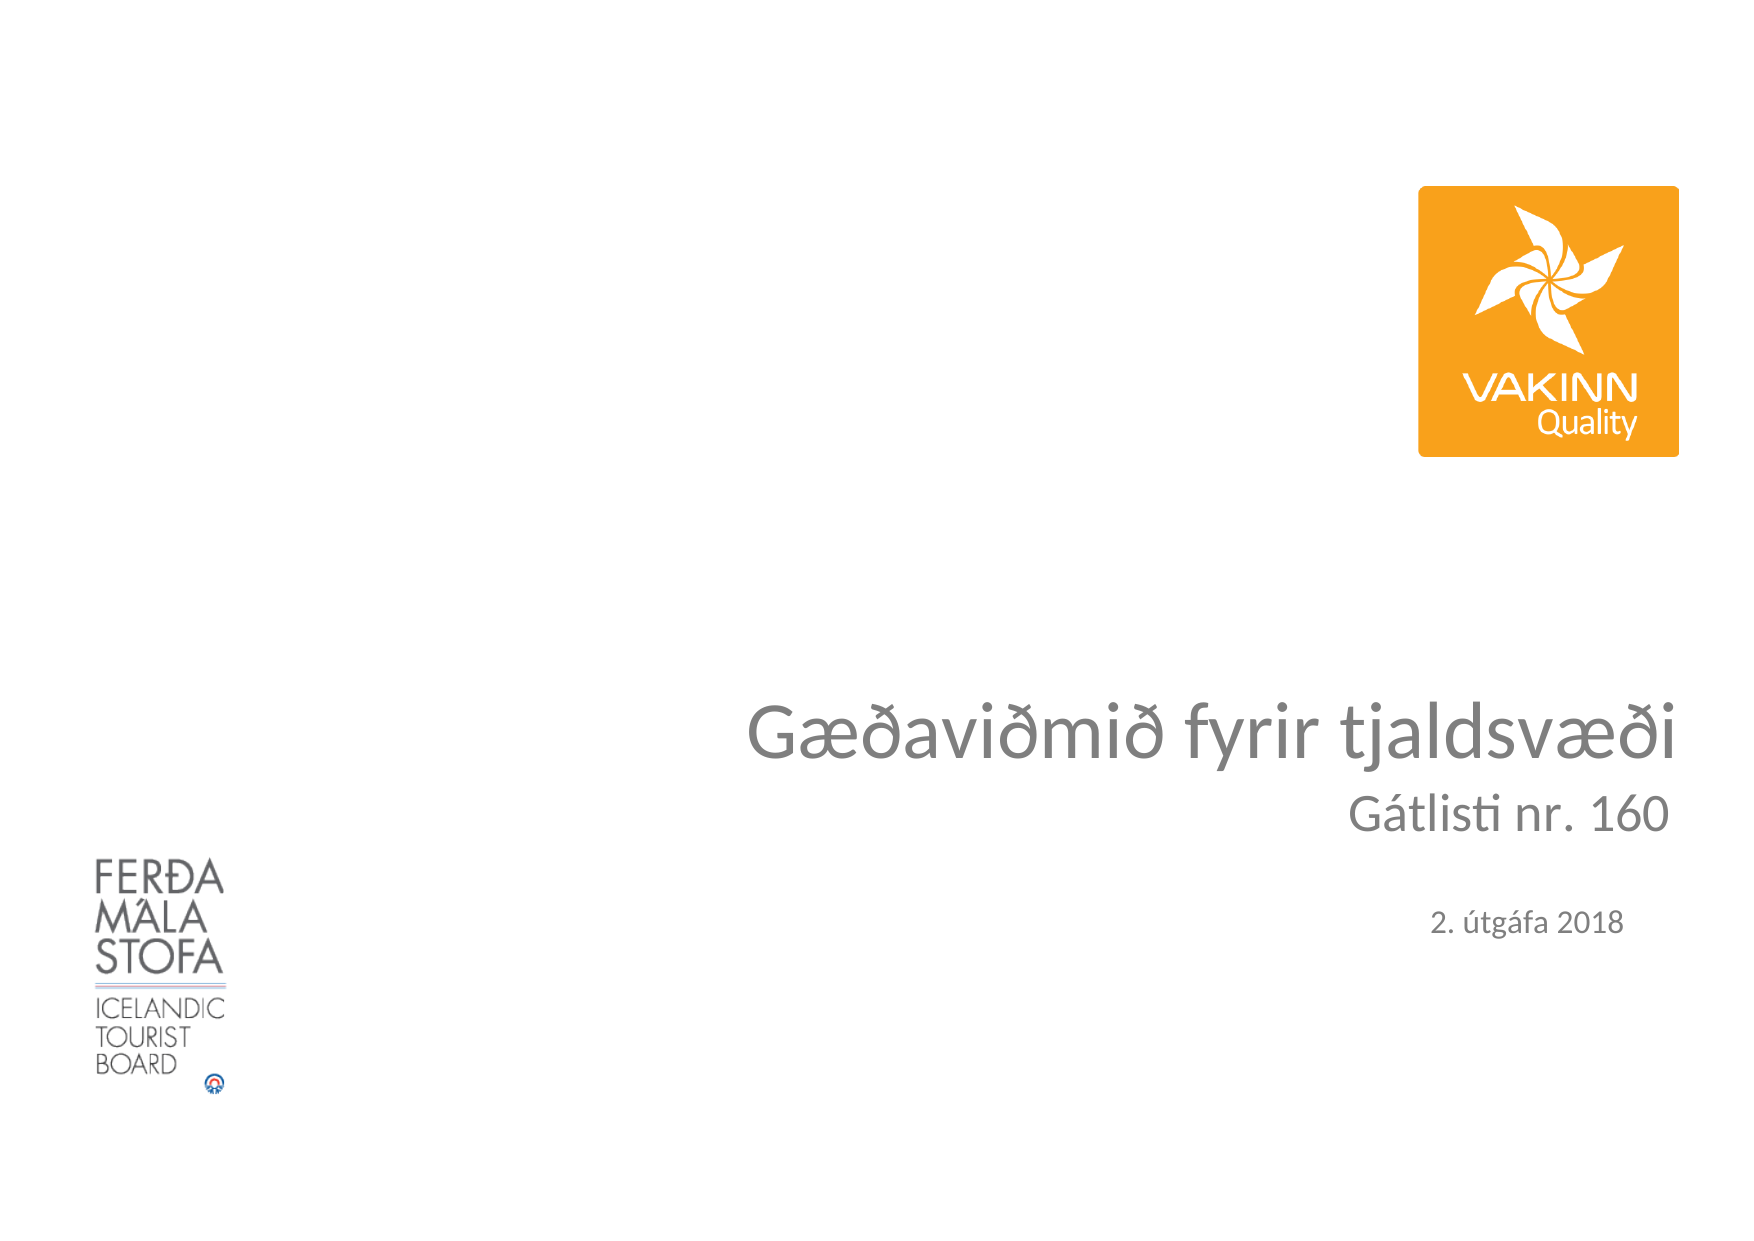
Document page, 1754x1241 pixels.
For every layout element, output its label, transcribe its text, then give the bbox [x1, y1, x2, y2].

picture [86, 848, 231, 1096]
text 2. útgáfa 2018 [1329, 901, 1679, 942]
text Gæðaviðmið fyrir tjaldsvæði [75, 680, 1679, 779]
picture [1418, 186, 1679, 457]
text Gátlisti nr. 160 [1255, 779, 1679, 845]
